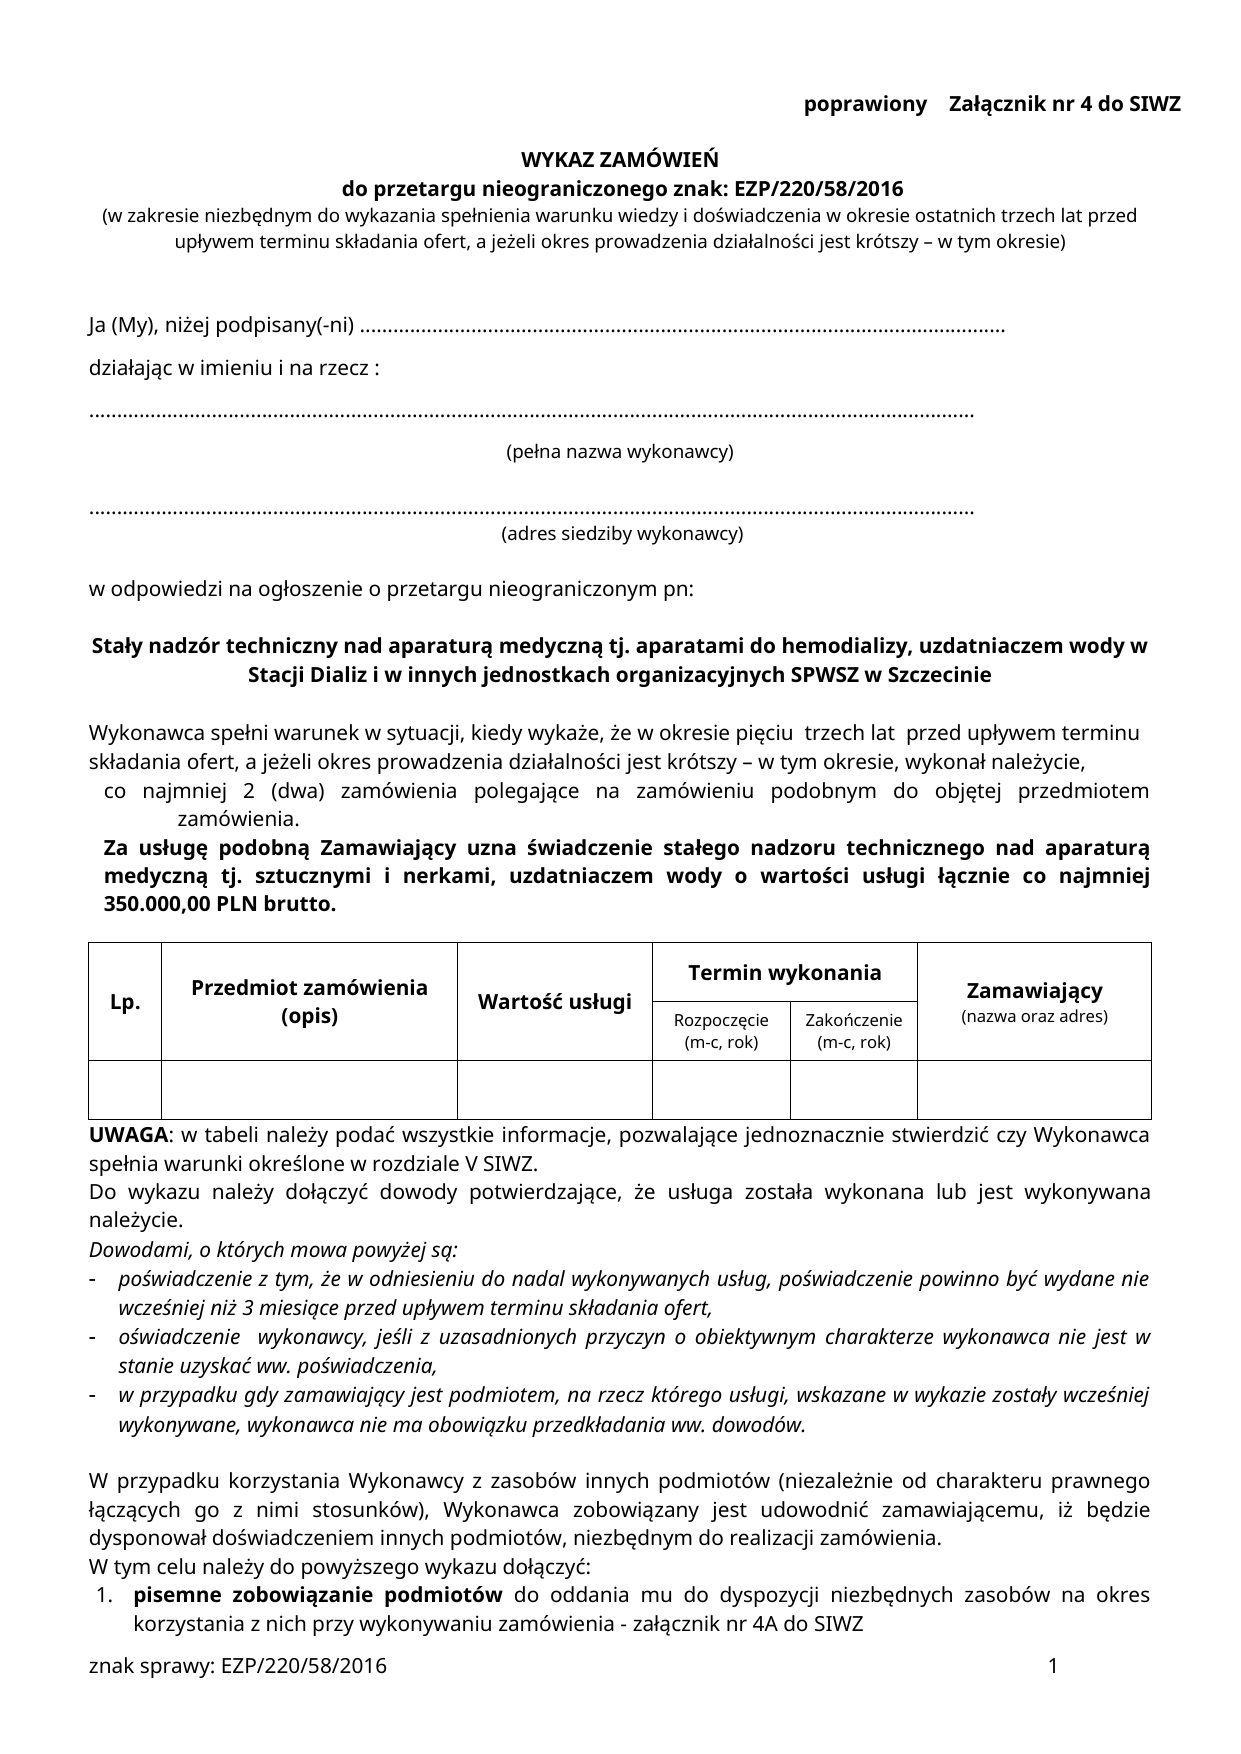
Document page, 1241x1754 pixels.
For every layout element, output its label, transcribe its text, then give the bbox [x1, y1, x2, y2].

table_cell [89, 1061, 161, 1119]
text WYKAZ ZAMÓWIEŃ [89, 146, 1152, 174]
table_cell [918, 1061, 1151, 1119]
text poprawiony Załącznik nr 4 do SIWZ [89, 89, 1181, 117]
list pisemne zobowiązanie podmiotów do oddania mu do dyspozycji niezbędnych zasobów na okres korzystania z nich przy wykonywaniu zamówienia - załącznik nr 4A do SIWZ [96, 1580, 1152, 1637]
text Dowodami, o których mowa powyżej są: [89, 1234, 1152, 1263]
text Do wykazu należy dołączyć dowody potwierdzające, że usługa została wykonana lub jest wykonywana należycie. [89, 1177, 1152, 1234]
list oświadczenie wykonawcy, jeśli z uzasadnionych przyczyn o obiektywnym charakterze wykonawca nie jest w stanie uzyskać ww. poświadczenia, [89, 1321, 1152, 1380]
list poświadczenie z tym, że w odniesieniu do nadal wykonywanych usług, poświadczenie powinno być wydane nie wcześniej niż 3 miesiące przed upływem terminu składania ofert, [89, 1263, 1152, 1321]
text do przetargu nieograniczonego znak: EZP/220/58/2016 [89, 174, 1152, 202]
table_header Termin wykonania [653, 943, 917, 1001]
table_cell [791, 1061, 917, 1119]
table_header Zamawiający (nazwa oraz adres) [918, 943, 1151, 1060]
text W przypadku korzystania Wykonawcy z zasobów innych podmiotów (niezależnie od charakteru prawnego łączących go z nimi stosunków), Wykonawca zobowiązany jest udowodnić zamawiającemu, iż będzie dysponował doświadczeniem innych podmiotów, niezbędnym do realizacji zamówienia. [89, 1467, 1152, 1552]
text Ja (My), niżej podpisany(-ni) .................................................................................................................... [89, 310, 1152, 339]
text w odpowiedzi na ogłoszenie o przetargu nieograniczonym pn: [89, 574, 1152, 603]
text (w zakresie niezbędnym do wykazania spełnienia warunku wiedzy i doświadczenia w okresie ostatnich trzech lat przed upływem terminu składania ofert, a jeżeli okres prowadzenia działalności jest krótszy – w tym okresie) [89, 202, 1152, 253]
text UWAGA: w tabeli należy podać wszystkie informacje, pozwalające jednoznacznie stwierdzić czy Wykonawca spełnia warunki określone w rozdziale V SIWZ. [89, 1120, 1152, 1177]
text Wykonawca spełni warunek w sytuacji, kiedy wykaże, że w okresie pięciu trzech lat przed upływem terminu składania ofert, a jeżeli okres prowadzenia działalności jest krótszy – w tym okresie, wykonał należycie, [89, 717, 1152, 776]
table_cell [162, 1061, 457, 1119]
table_cell [458, 1061, 652, 1119]
text ............................................................................................................................................................... [89, 396, 1152, 424]
table_header Wartość usługi [458, 943, 652, 1060]
text co najmniej 2 (dwa) zamówienia polegające na zamówieniu podobnym do objętej przedmiotem zamówienia. [103, 776, 1152, 833]
text ............................................................................................................................................................... [89, 492, 1152, 521]
table_header Lp. [89, 943, 161, 1060]
list w przypadku gdy zamawiający jest podmiotem, na rzecz którego usługi, wskazane w wykazie zostały wcześniej wykonywane, wykonawca nie ma obowiązku przedkładania ww. dowodów. [89, 1380, 1152, 1438]
table_cell Zakończenie (m-c, rok) [791, 1002, 917, 1060]
text Za usługę podobną Zamawiający uzna świadczenie stałego nadzoru technicznego nad aparaturą medyczną tj. sztucznymi i nerkami, uzdatniaczem wody o wartości usługi łącznie co najmniej 350.000,00 PLN brutto. [103, 833, 1152, 918]
text (adres siedziby wykonawcy) [89, 521, 1152, 546]
text Stały nadzór techniczny nad aparaturą medyczną tj. aparatami do hemodializy, uzdatniaczem wody w Stacji Dializ i w innych jednostkach organizacyjnych SPWSZ w Szczecinie [89, 631, 1152, 688]
table_header Przedmiot zamówienia (opis) [162, 943, 457, 1060]
text działając w imieniu i na rzecz : [89, 353, 1152, 381]
table_cell Rozpoczęcie (m-c, rok) [653, 1002, 790, 1060]
table_cell [653, 1061, 790, 1119]
text (pełna nazwa wykonawcy) [89, 438, 1152, 464]
text W tym celu należy do powyższego wykazu dołączyć: [89, 1552, 1152, 1580]
